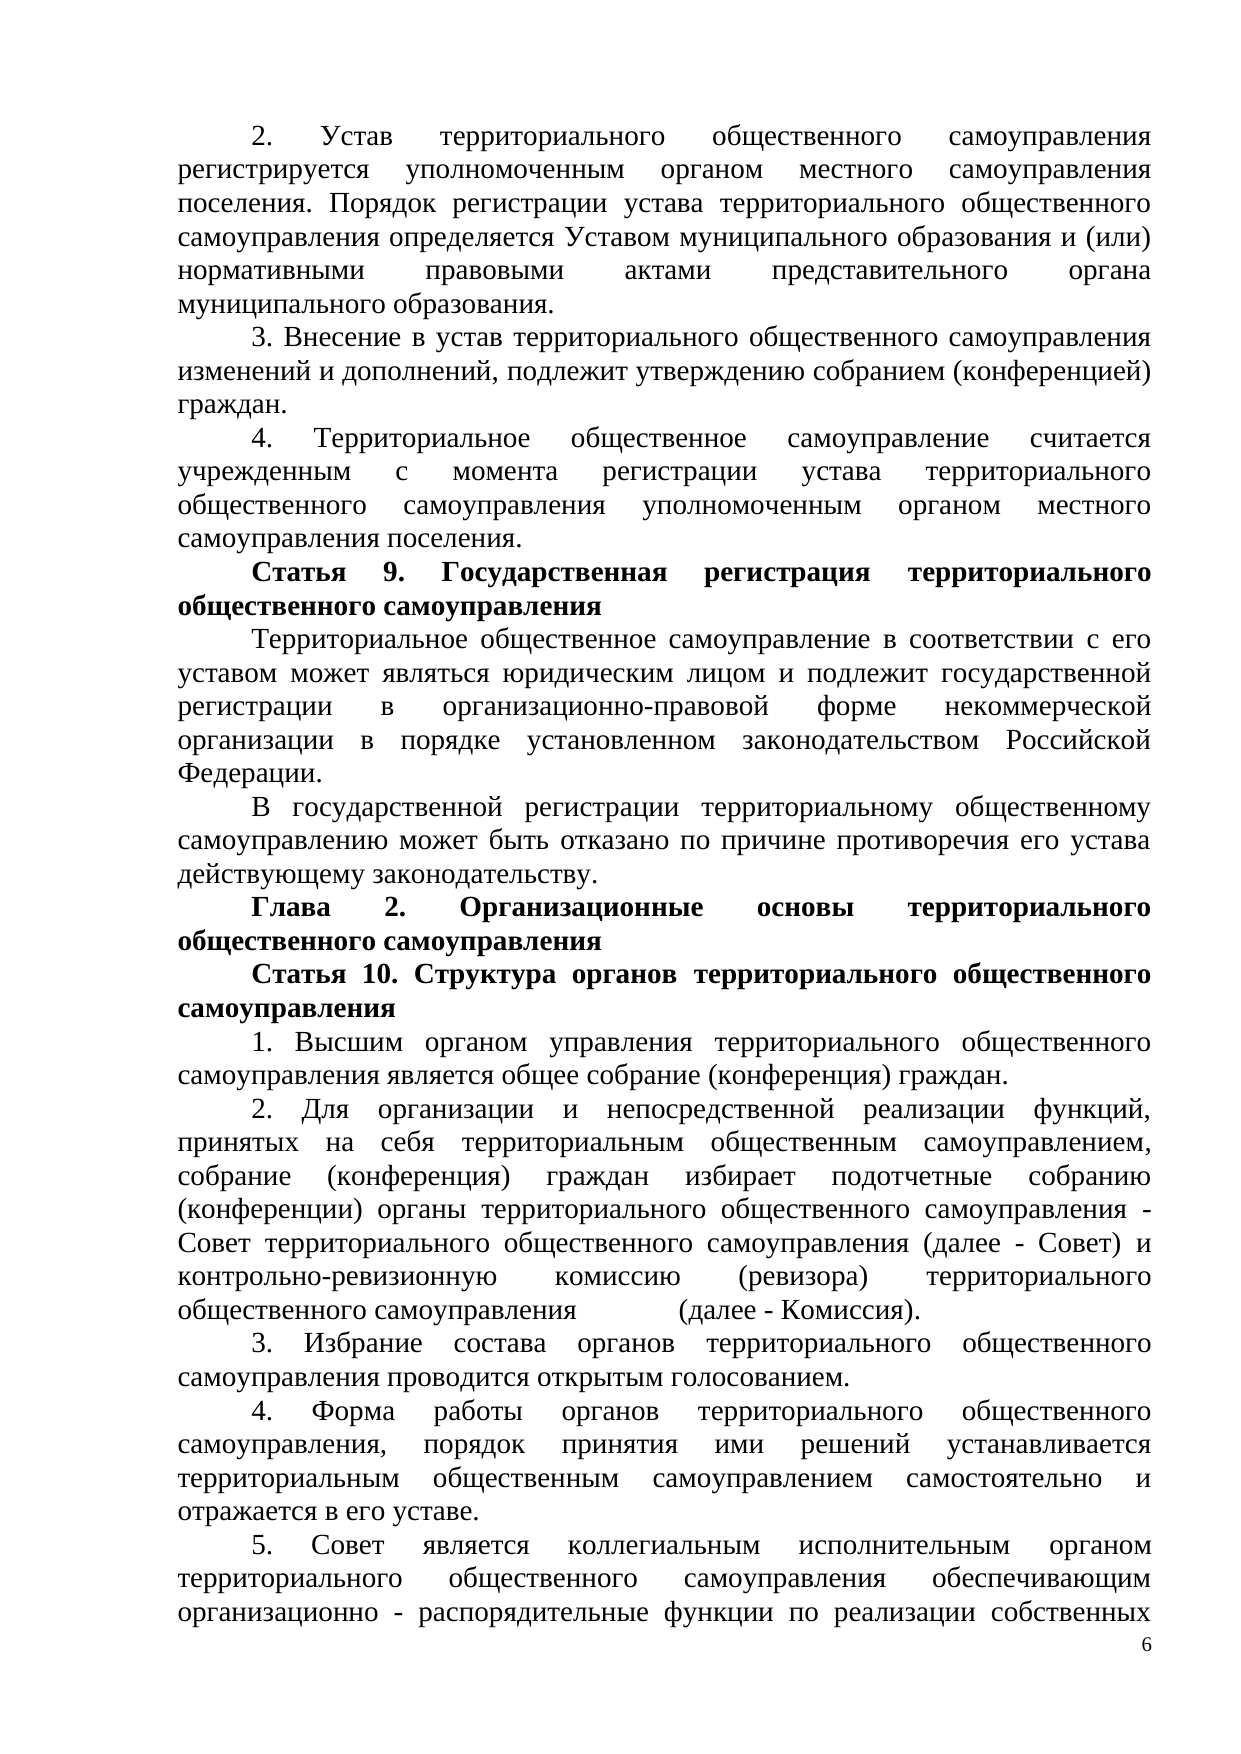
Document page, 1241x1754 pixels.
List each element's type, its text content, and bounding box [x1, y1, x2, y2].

text 4. Форма работы органов территориального общественного самоуправления, порядок принятия ими решений устанавливается территориальным общественным самоуправлением самостоятельно и отражается в его уставе. [177, 1393, 1152, 1527]
text 1. Высшим органом управления территориального общественного самоуправления является общее собрание (конференция) граждан. [177, 1024, 1152, 1091]
text 2. Устав территориального общественного самоуправления регистрируется уполномоченным органом местного самоуправления поселения. Порядок регистрации устава территориального общественного самоуправления определяется Уставом муниципального образования и (или) нормативными правовыми актами представительного органа муниципального образования. [177, 118, 1152, 319]
text В государственной регистрации территориальному общественному самоуправлению может быть отказано по причине противоречия его устава действующему законодательству. [177, 789, 1152, 889]
text 3. Внесение в устав территориального общественного самоуправления изменений и дополнений, подлежит утверждению собранием (конференцией) граждан. [177, 319, 1152, 420]
text Статья 9. Государственная регистрация территориального общественного самоуправления [177, 554, 1152, 621]
text Статья 10. Структура органов территориального общественного самоуправления [177, 957, 1152, 1024]
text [177, 1527, 1152, 1627]
text 4. Территориальное общественное самоуправление считается учрежденным с момента регистрации устава территориального общественного самоуправления уполномоченным органом местного самоуправления поселения. [177, 420, 1152, 554]
text Глава 2. Организационные основы территориального общественного самоуправления [177, 889, 1152, 957]
text 2. Для организации и непосредственной реализации функций, принятых на себя территориальным общественным самоуправлением, собрание (конференция) граждан избирает подотчетные собранию (конференции) органы территориального общественного самоуправления - Совет территориального общественного самоуправления (далее - Совет) и контрольно-ревизионную комиссию (ревизора) территориального общественного самоуправления (далее - Комиссия). [177, 1091, 1152, 1326]
text 3. Избрание состава органов территориального общественного самоуправления проводится открытым голосованием. [177, 1326, 1152, 1393]
text Территориальное общественное самоуправление в соответствии с его уставом может являться юридическим лицом и подлежит государственной регистрации в организационно-правовой форме некоммерческой организации в порядке установленном законодательством Российской Федерации. [177, 621, 1152, 789]
